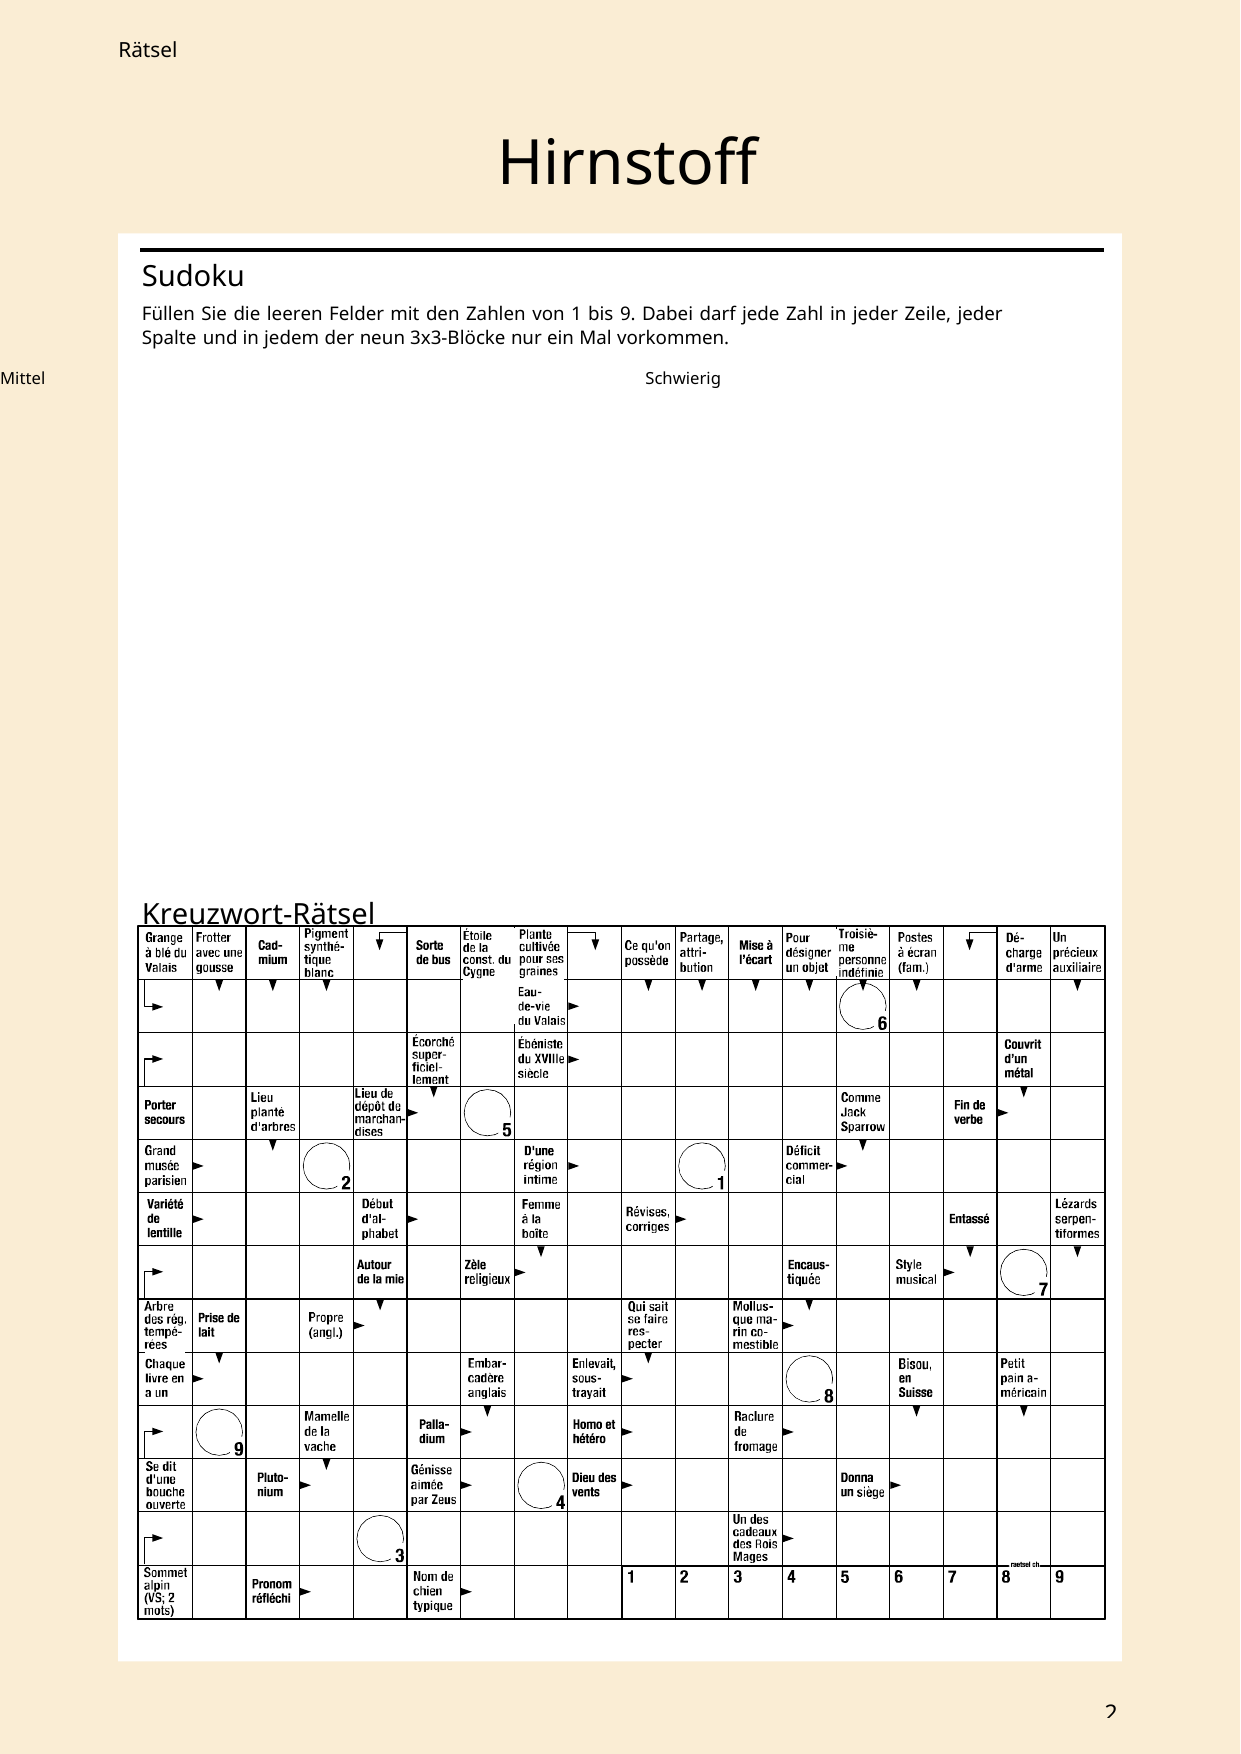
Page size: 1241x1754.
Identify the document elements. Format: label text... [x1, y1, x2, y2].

picture [522, 1199, 560, 1238]
subtitle Sudoku [142, 255, 1240, 294]
picture [304, 933, 348, 977]
picture [468, 1358, 506, 1399]
picture [841, 1092, 885, 1133]
picture [304, 1411, 349, 1451]
picture [625, 940, 670, 967]
picture [857, 1486, 884, 1499]
text Rätsel [118, 36, 180, 64]
picture [144, 1301, 186, 1397]
picture [572, 1358, 613, 1399]
picture [146, 1461, 185, 1509]
picture [524, 1159, 557, 1184]
picture [465, 1273, 510, 1286]
subtitle Hirnstoff [497, 118, 1240, 203]
picture [355, 1088, 401, 1136]
picture [251, 1092, 295, 1131]
picture [463, 933, 565, 1025]
picture [1055, 1198, 1099, 1238]
picture [309, 1312, 343, 1339]
picture [196, 933, 242, 974]
picture [733, 1301, 778, 1349]
picture [898, 933, 936, 974]
picture [145, 1145, 186, 1187]
picture [145, 933, 186, 972]
picture [412, 1034, 454, 1084]
text Mittel Schwierig [0, 366, 1240, 389]
picture [896, 1259, 936, 1284]
picture [1001, 1358, 1046, 1397]
picture [626, 1206, 669, 1233]
picture [362, 1198, 398, 1240]
text Füllen Sie die leeren Felder mit den Zahlen von 1 bis 9. Dabei darf jede Zahl in jeder Zeile, jeder Spalte und in jedem der neun 3x3-Blöcke nur ein Mal vorkommen. [142, 301, 1057, 350]
picture [680, 933, 720, 972]
picture [734, 1411, 777, 1453]
subtitle Kreuzwort-Rätsel [142, 893, 1240, 933]
picture [413, 1571, 453, 1612]
picture [899, 1358, 931, 1371]
picture [786, 1145, 829, 1184]
picture [1053, 933, 1101, 972]
picture [411, 1464, 456, 1506]
picture [144, 1567, 187, 1617]
picture [518, 1036, 564, 1078]
picture [628, 1301, 668, 1350]
picture [786, 933, 886, 977]
picture [1006, 933, 1042, 972]
picture [733, 1514, 777, 1563]
picture [787, 1273, 820, 1286]
